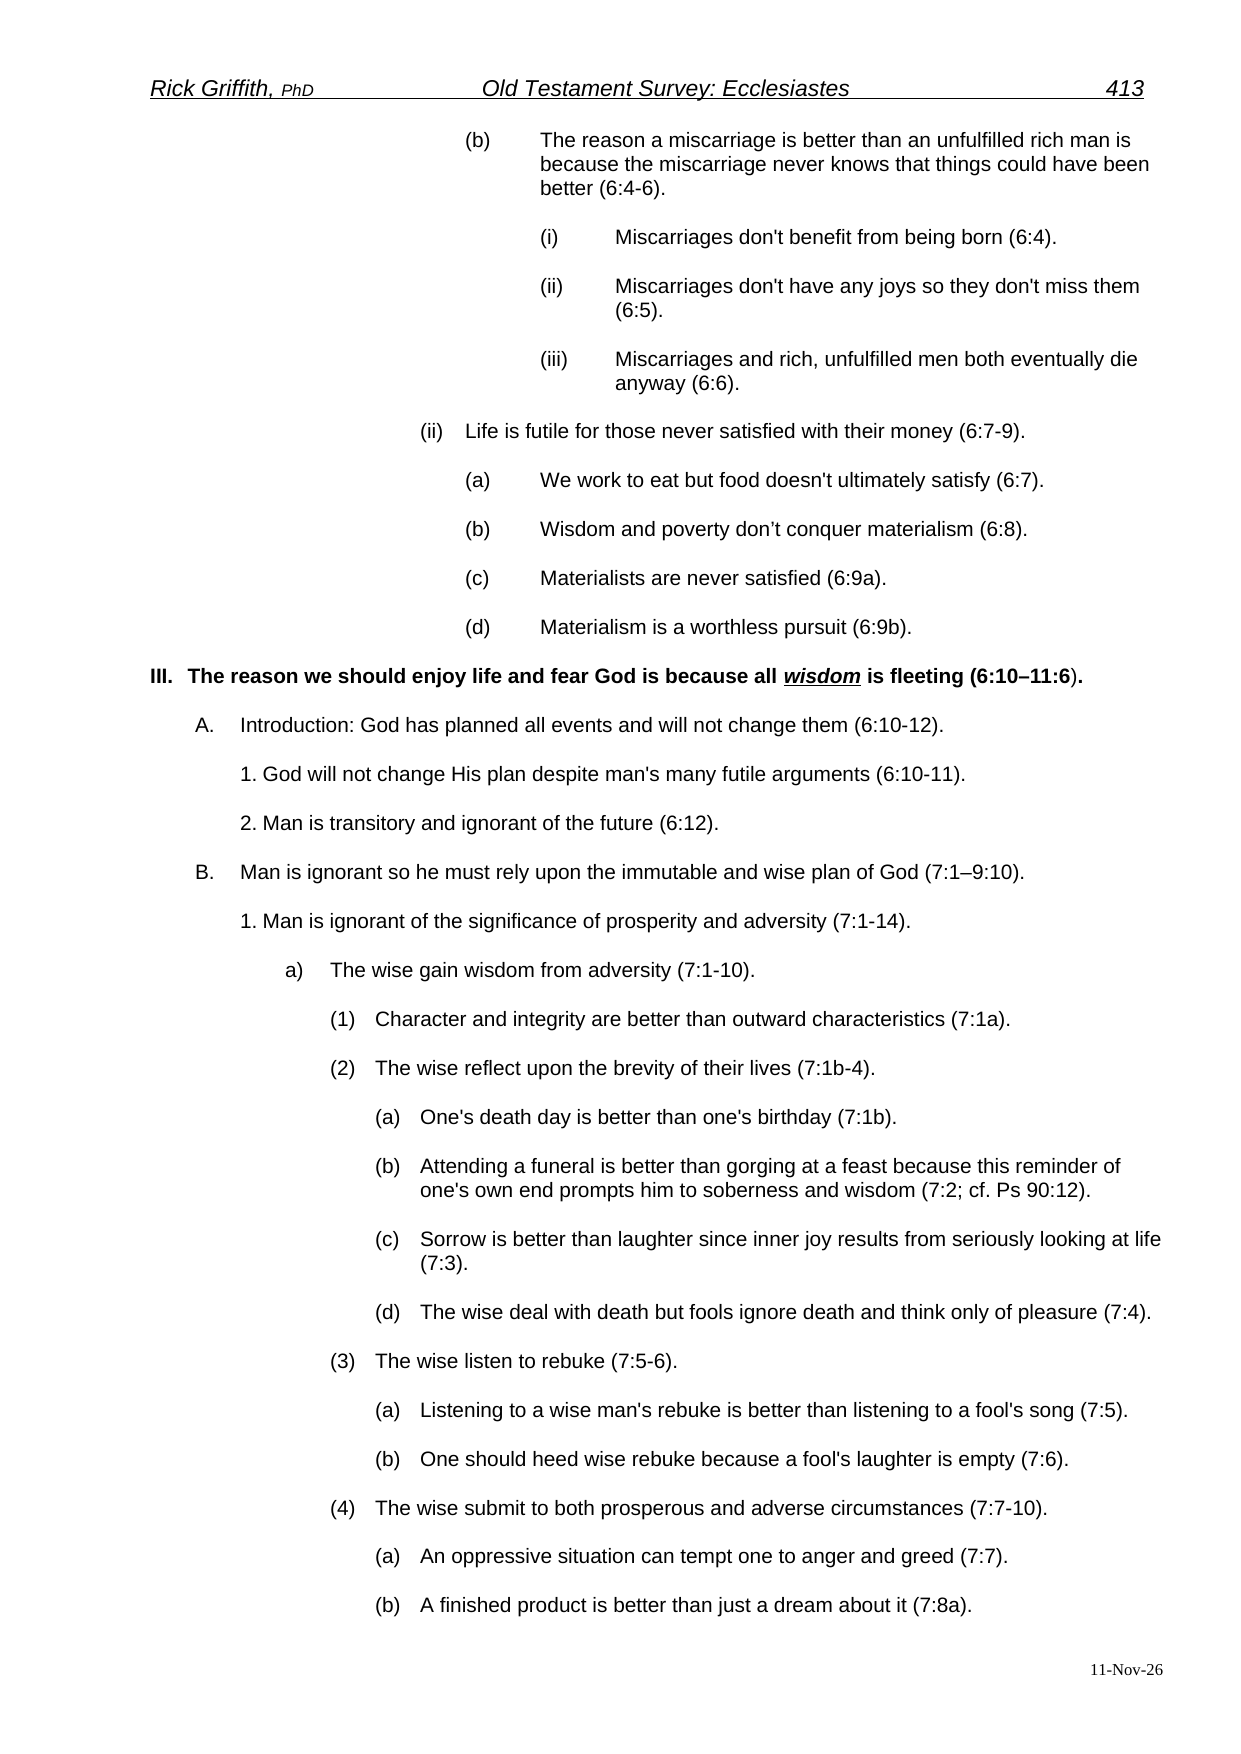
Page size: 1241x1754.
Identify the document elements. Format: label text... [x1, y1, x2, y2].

subtitle We work to eat but food doesn't ultimately satisfy (6:7). [465, 468, 1163, 492]
subtitle The reason we should enjoy life and fear God is because all wisdom is fleeting (6:10–11:6). [150, 664, 1163, 688]
subtitle Miscarriages and rich, unfulfilled men both eventually die anyway (6:6). [540, 346, 1163, 394]
subtitle Man is transitory and ignorant of the future (6:12). [240, 811, 1163, 835]
subtitle God will not change His plan despite man's many futile arguments (6:10-11). [240, 762, 1163, 786]
subtitle The wise submit to both prosperous and adverse circumstances (7:7-10). [330, 1495, 1163, 1519]
subtitle Miscarriages don't benefit from being born (6:4). [540, 224, 1163, 248]
subtitle An oppressive situation can tempt one to anger and greed (7:7). [375, 1544, 1163, 1568]
subtitle One should heed wise rebuke because a fool's laughter is empty (7:6). [375, 1446, 1163, 1470]
subtitle A finished product is better than just a dream about it (7:8a). [375, 1593, 1163, 1617]
subtitle Miscarriages don't have any joys so they don't miss them (6:5). [540, 273, 1163, 321]
subtitle Materialists are never satisfied (6:9a). [465, 566, 1163, 590]
subtitle Sorrow is better than laughter since inner joy results from seriously looking at life (7:3). [375, 1227, 1163, 1274]
subtitle One's death day is better than one's birthday (7:1b). [375, 1105, 1163, 1129]
subtitle Attending a funeral is better than gorging at a feast because this reminder of one's own end prompts him to soberness and wisdom (7:2; cf. Ps 90:12). [375, 1154, 1163, 1202]
subtitle Life is futile for those never satisfied with their money (6:7-9). [420, 419, 1163, 443]
subtitle Man is ignorant of the significance of prosperity and adversity (7:1-14). [240, 909, 1163, 933]
subtitle Wisdom and poverty don’t conquer materialism (6:8). [465, 517, 1163, 541]
subtitle Listening to a wise man's rebuke is better than listening to a fool's song (7:5). [375, 1397, 1163, 1421]
subtitle The wise deal with death but fools ignore death and think only of pleasure (7:4). [375, 1299, 1163, 1323]
subtitle The wise listen to rebuke (7:5-6). [330, 1348, 1163, 1372]
subtitle Character and integrity are better than outward characteristics (7:1a). [330, 1007, 1163, 1031]
subtitle The wise gain wisdom from adversity (7:1-10). [285, 958, 1163, 982]
subtitle The reason a miscarriage is better than an unfulfilled rich man is because the miscarriage never knows that things could have been better (6:4-6). [465, 128, 1163, 199]
subtitle The wise reflect upon the brevity of their lives (7:1b-4). [330, 1056, 1163, 1080]
subtitle Introduction: God has planned all events and will not change them (6:10-12). [195, 713, 1163, 737]
subtitle Materialism is a worthless pursuit (6:9b). [465, 615, 1163, 639]
subtitle Man is ignorant so he must rely upon the immutable and wise plan of God (7:1–9:10). [195, 860, 1163, 884]
